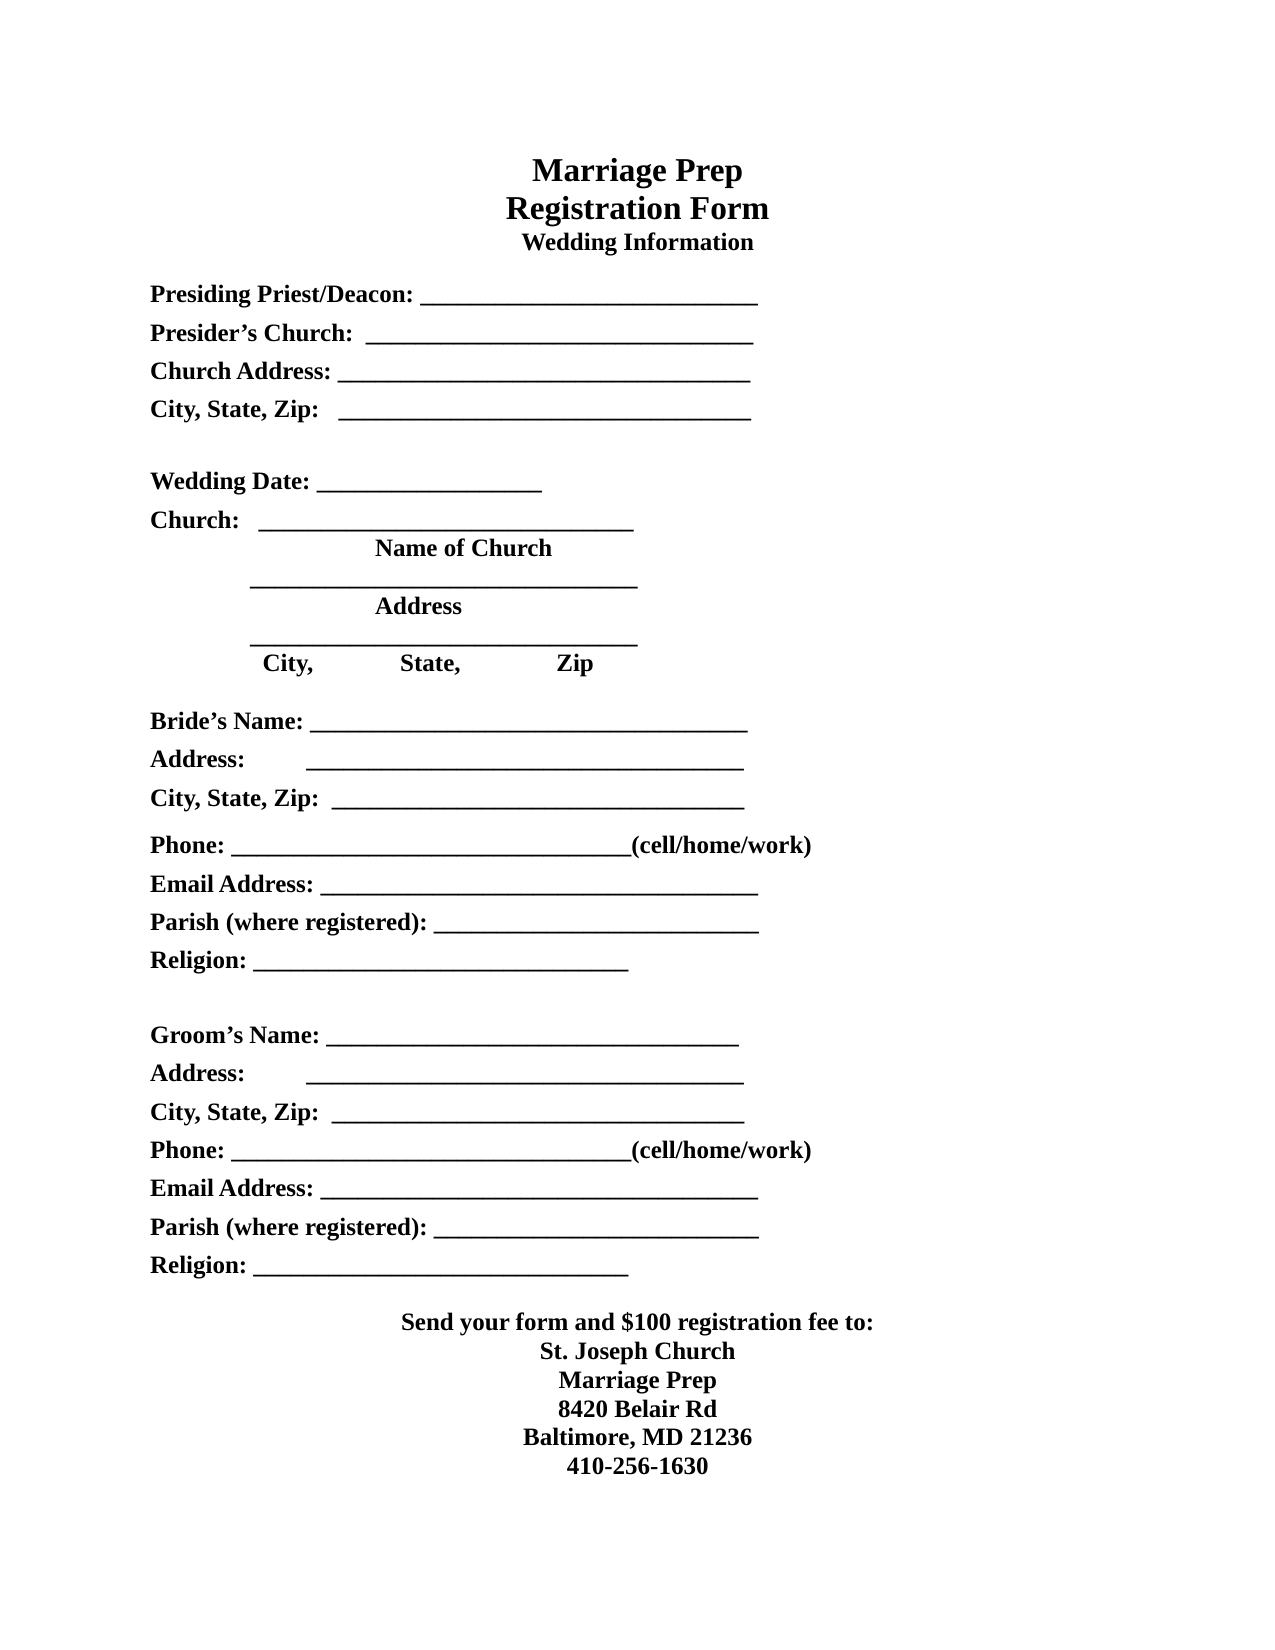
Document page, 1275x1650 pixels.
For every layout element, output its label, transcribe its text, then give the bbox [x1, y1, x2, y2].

text Religion: ______________________________ [150, 946, 1125, 974]
text Bride’s Name: ___________________________________ [150, 706, 1125, 735]
text _______________________________ [150, 620, 1125, 648]
text Marriage Prep [150, 150, 1125, 188]
text Phone: ________________________________(cell/home/work) [150, 831, 1125, 859]
text Parish (where registered): __________________________ [150, 1212, 1125, 1240]
text Baltimore, MD 21236 [150, 1422, 1125, 1451]
text Parish (where registered): __________________________ [150, 907, 1125, 936]
text Religion: ______________________________ [150, 1250, 1125, 1279]
text City, State, Zip: _________________________________ [150, 394, 1125, 423]
text Wedding Information [150, 227, 1125, 255]
text Registration Form [150, 188, 1125, 227]
text Church Address: _________________________________ [150, 356, 1125, 385]
text Name of Church [150, 533, 1125, 562]
text Phone: ________________________________(cell/home/work) [150, 1135, 1125, 1164]
text Email Address: ___________________________________ [150, 869, 1125, 898]
text Presider’s Church: _______________________________ [150, 318, 1125, 347]
text City, State, Zip: _________________________________ [150, 783, 1125, 811]
text Groom’s Name: _________________________________ [150, 1020, 1125, 1049]
text Address: ___________________________________ [150, 744, 1125, 773]
text 8420 Belair Rd [150, 1394, 1125, 1422]
text Church: ______________________________ [150, 505, 1125, 533]
text St. Joseph Church [150, 1336, 1125, 1365]
text _______________________________ [150, 562, 1125, 591]
text Address: ___________________________________ [150, 1058, 1125, 1087]
text Marriage Prep [150, 1365, 1125, 1394]
text Send your form and $100 registration fee to: [150, 1307, 1125, 1336]
text 410-256-1630 [150, 1451, 1125, 1480]
text Address [150, 591, 1125, 620]
text Wedding Date: __________________ [150, 466, 1125, 495]
text Email Address: ___________________________________ [150, 1173, 1125, 1202]
text Presiding Priest/Deacon: ___________________________ [150, 279, 1125, 308]
text City, State, Zip: _________________________________ [150, 1097, 1125, 1125]
text City, State, Zip [150, 648, 1125, 677]
